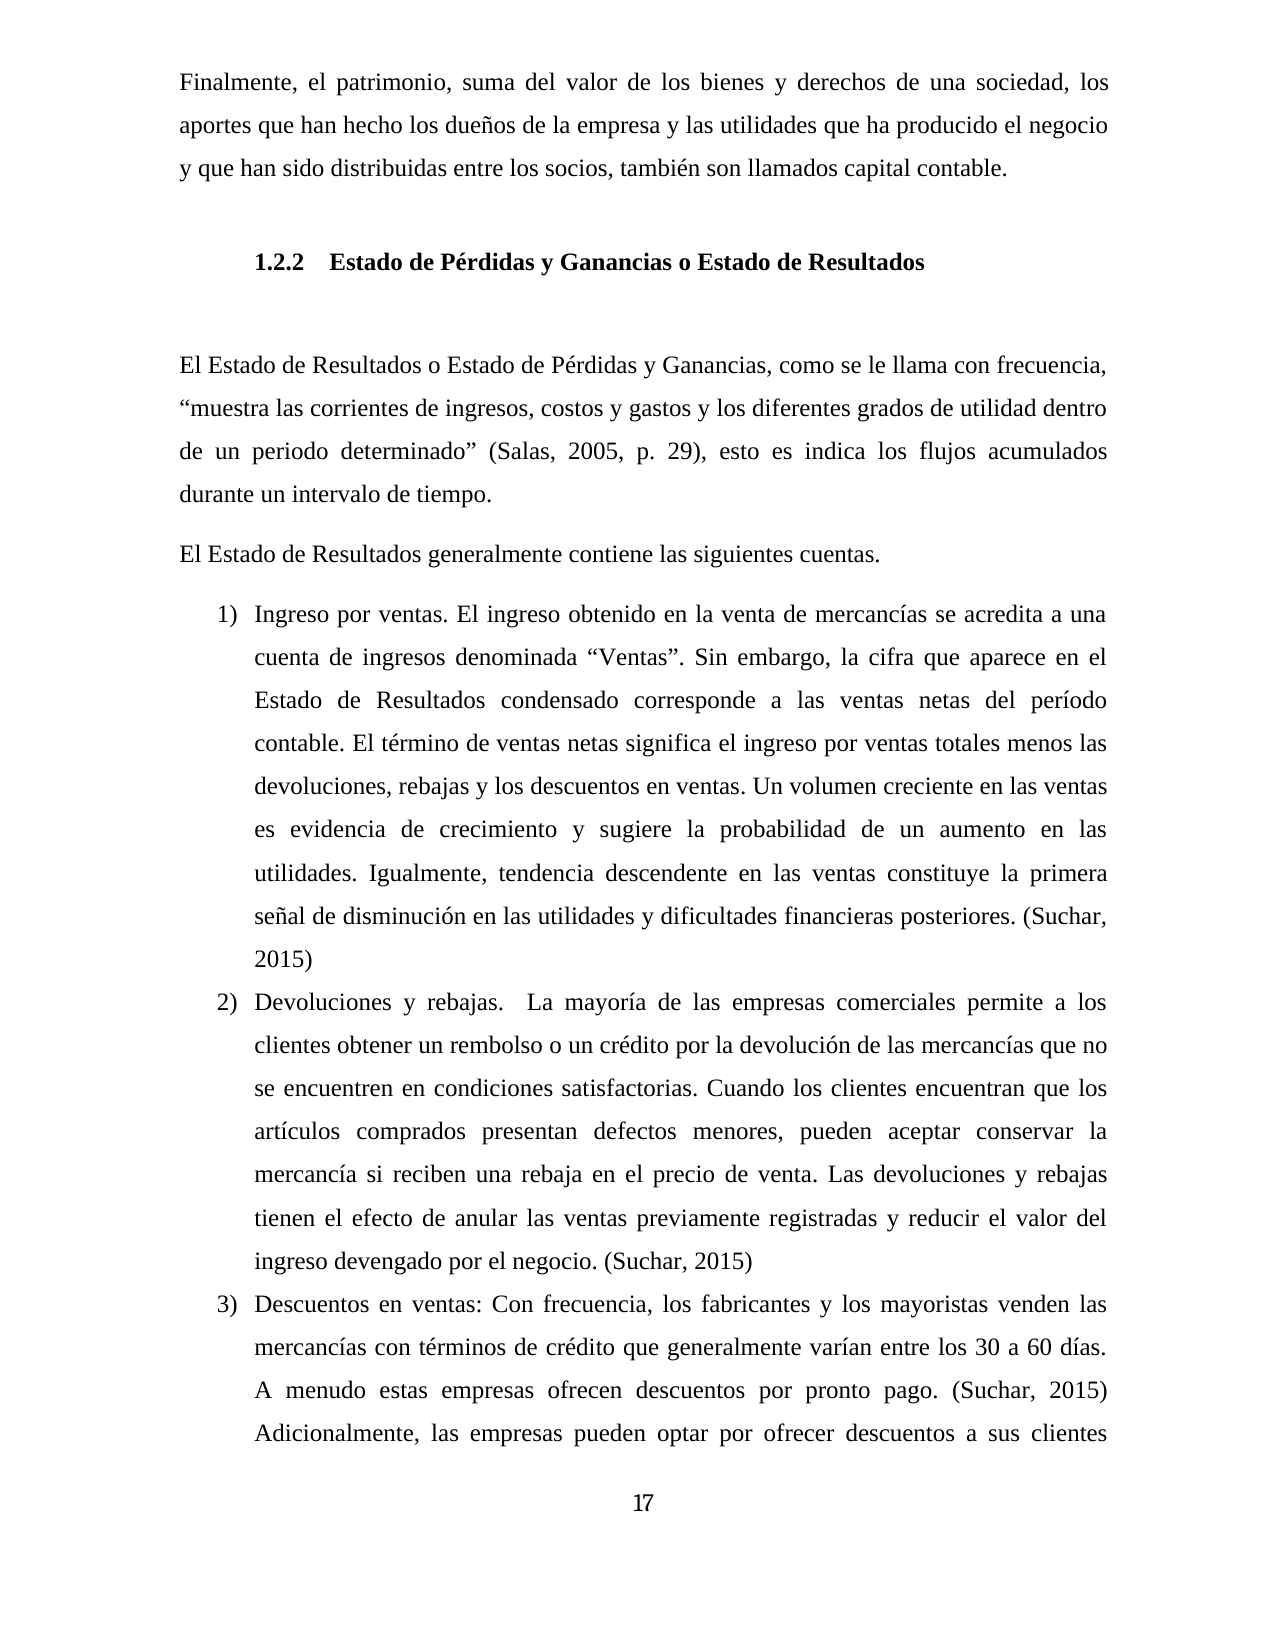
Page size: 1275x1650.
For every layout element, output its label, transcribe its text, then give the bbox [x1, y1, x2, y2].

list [217, 1289, 1108, 1447]
text Finalmente, el patrimonio, suma del valor de los bienes y derechos de una sociedad, los aportes que han hecho los dueños de la empresa y las utilidades que ha producido el negocio y que han sido distribuidas entre los socios, también son llamados capital contable. [179, 67, 1110, 182]
list Devoluciones y rebajas. La mayoría de las empresas comerciales permite a los clientes obtener un rembolso o un crédito por la devolución de las mercancías que no se encuentren en condiciones satisfactorias. Cuando los clientes encuentran que los artículos comprados presentan defectos menores, pueden aceptar conservar la mercancía si reciben una rebaja en el precio de venta. Las devoluciones y rebajas tienen el efecto de anular las ventas previamente registradas y reducir el valor del ingreso devengado por el negocio. (Suchar, 2015) [217, 987, 1108, 1274]
text El Estado de Resultados generalmente contiene las siguientes cuentas. [179, 539, 1108, 568]
subtitle 1.2.2 Estado de Pérdidas y Ganancias o Estado de Resultados [254, 247, 1108, 276]
list Ingreso por ventas. El ingreso obtenido en la venta de mercancías se acredita a una cuenta de ingresos denominada “Ventas”. Sin embargo, la cifra que aparece en el Estado de Resultados condensado corresponde a las ventas netas del período contable. El término de ventas netas significa el ingreso por ventas totales menos las devoluciones, rebajas y los descuentos en ventas. Un volumen creciente en las ventas es evidencia de crecimiento y sugiere la probabilidad de un aumento en las utilidades. Igualmente, tendencia descendente en las ventas constituye la primera señal de disminución en las utilidades y dificultades financieras posteriores. (Suchar, 2015) [217, 599, 1108, 973]
text El Estado de Resultados o Estado de Pérdidas y Ganancias, como se le llama con frecuencia, “muestra las corrientes de ingresos, costos y gastos y los diferentes grados de utilidad dentro de un periodo determinado” (Salas, 2005, p. 29), esto es indica los flujos acumulados durante un intervalo de tiempo. [179, 350, 1108, 508]
